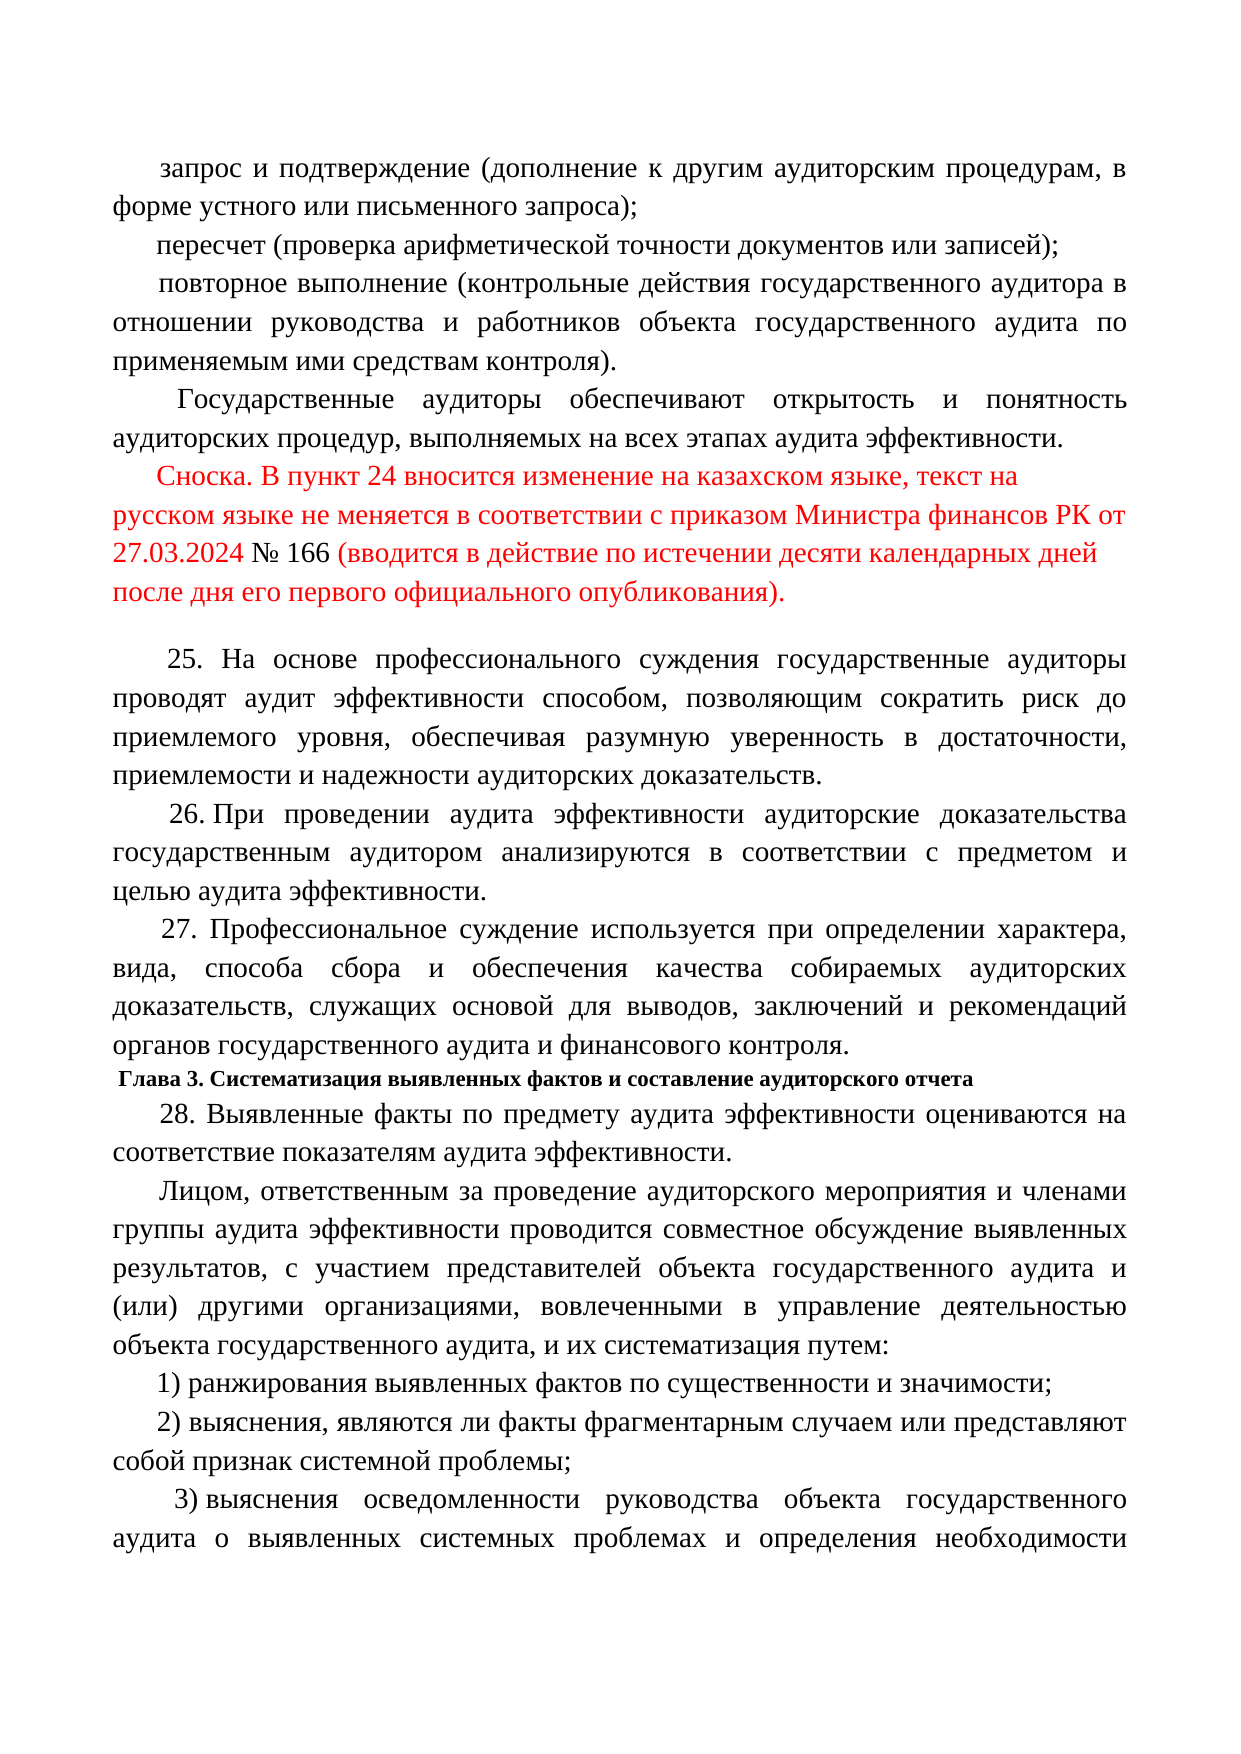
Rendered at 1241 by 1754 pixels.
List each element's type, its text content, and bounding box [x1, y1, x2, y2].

text повторное выполнение (контрольные действия государственного аудитора в отношении руководства и работников объекта государственного аудита по применяемым ими средствам контроля). [112, 266, 1128, 376]
text Лицом, ответственным за проведение аудиторского мероприятия и членами группы аудита эффективности проводится совместное обсуждение выявленных результатов, с участием представителей объекта государственного аудита и (или) другими организациями, вовлеченными в управление деятельностью объекта государственного аудита, и их систематизация путем: [112, 1173, 1128, 1361]
text 27. Профессиональное суждение используется при определении характера, вида, способа сбора и обеспечения качества собираемых аудиторских доказательств, служащих основой для выводов, заключений и рекомендаций органов государственного аудита и финансового контроля. [112, 911, 1128, 1061]
text Глава 3. Систематизация выявленных фактов и составление аудиторского отчета [112, 1066, 1128, 1092]
text 28. Выявленные факты по предмету аудита эффективности оцениваются на соответствие показателям аудита эффективности. [112, 1096, 1128, 1168]
text 25. На основе профессионального суждения государственные аудиторы проводят аудит эффективности способом, позволяющим сократить риск до приемлемого уровня, обеспечивая разумную уверенность в достаточности, приемлемости и надежности аудиторских доказательств. [112, 642, 1128, 791]
text 1) ранжирования выявленных фактов по существенности и значимости; [112, 1366, 1128, 1399]
text Сноска. В пункт 24 вносится изменение на казахском языке, текст на русском языке не меняется в соответствии с приказом Министра финансов РК от 27.03.2024 № 166 (вводится в действие по истечении десяти календарных дней после дня его первого официального опубликования). [112, 458, 1128, 638]
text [112, 1481, 1128, 1553]
text запрос и подтверждение (дополнение к другим аудиторским процедурам, в форме устного или письменного запроса); [112, 150, 1128, 222]
text 2) выяснения, являются ли факты фрагментарным случаем или представляют собой признак системной проблемы; [112, 1404, 1128, 1476]
text 26. При проведении аудита эффективности аудиторские доказательства государственным аудитором анализируются в соответствии с предметом и целью аудита эффективности. [112, 796, 1128, 906]
text пересчет (проверка арифметической точности документов или записей); [112, 227, 1128, 261]
text Государственные аудиторы обеспечивают открытость и понятность аудиторских процедур, выполняемых на всех этапах аудита эффективности. [112, 381, 1128, 453]
